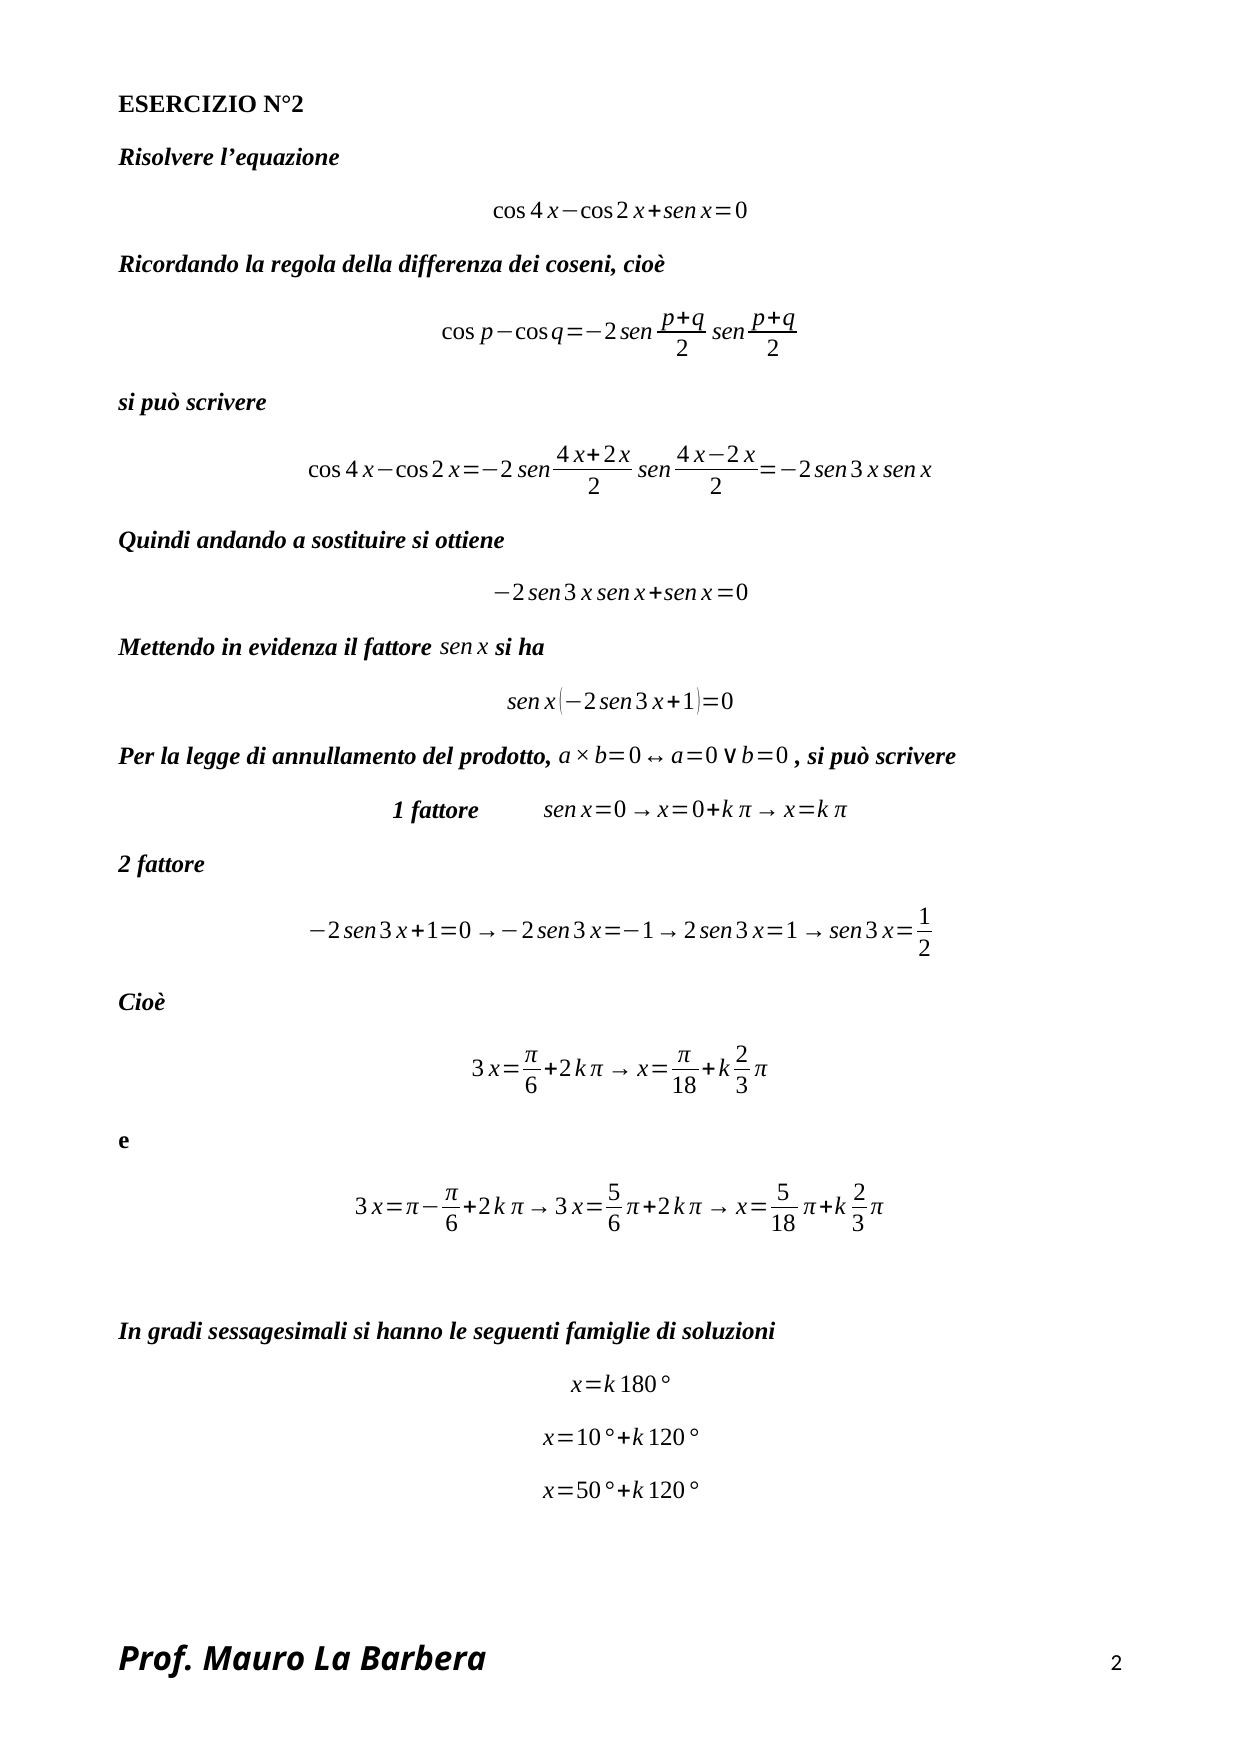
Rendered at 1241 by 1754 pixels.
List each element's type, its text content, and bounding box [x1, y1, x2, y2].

text Mettendo in evidenza il fattore si ha [118, 632, 1122, 661]
text e [118, 1125, 1122, 1153]
text In gradi sessagesimali si hanno le seguenti famiglie di soluzioni [118, 1316, 1122, 1345]
text ESERCIZIO N°2 [118, 89, 1122, 117]
text Quindi andando a sostituire si ottiene [118, 525, 1122, 554]
text 2 fattore [118, 849, 1122, 878]
text si può scrivere [118, 387, 1122, 416]
text Ricordando la regola della differenza dei coseni, cioè [118, 249, 1122, 278]
text Cioè [118, 987, 1122, 1016]
text Per la legge di annullamento del prodotto, , si può scrivere [118, 741, 1122, 770]
text 1 fattore [118, 795, 1122, 824]
text Risolvere l’equazione [118, 142, 1122, 171]
